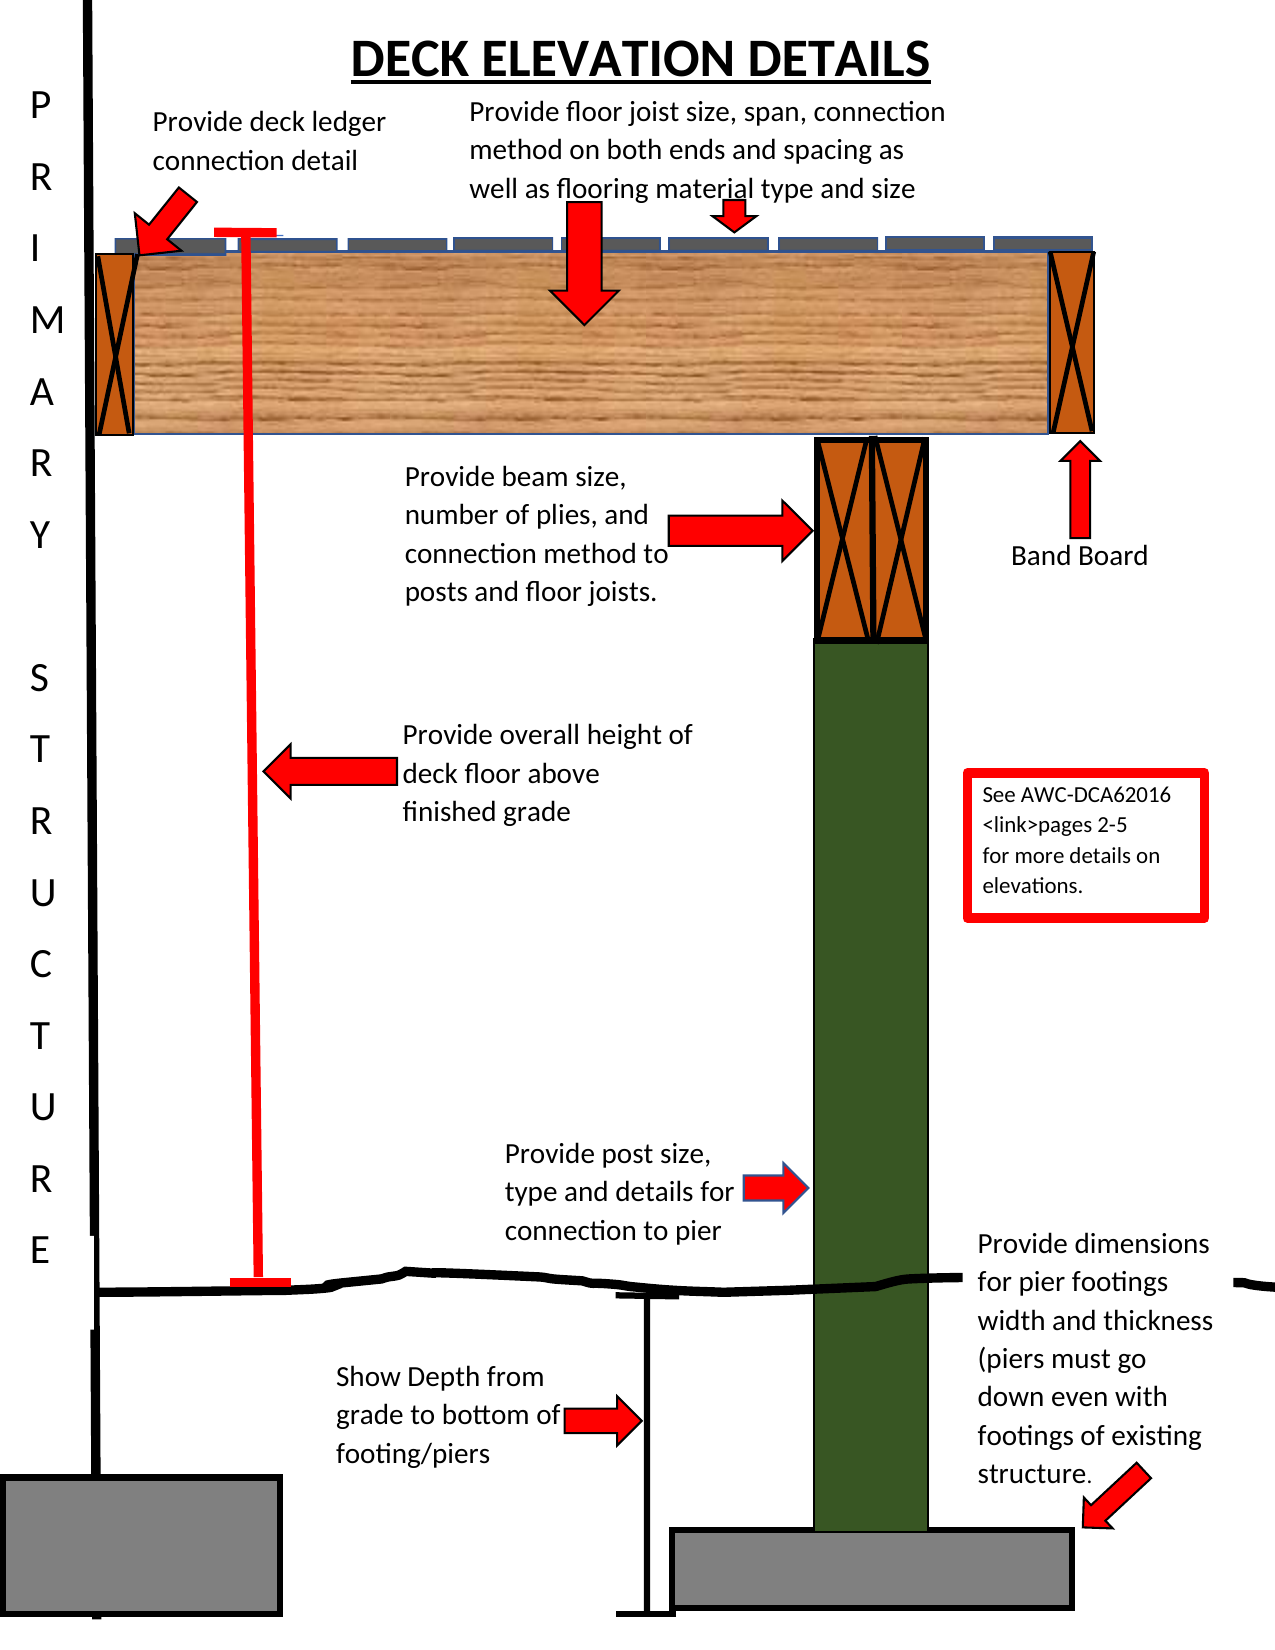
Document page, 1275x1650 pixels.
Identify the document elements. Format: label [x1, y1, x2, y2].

picture [114, 238, 138, 254]
picture [668, 237, 769, 252]
picture [251, 238, 1047, 433]
picture [135, 238, 243, 433]
picture [561, 237, 566, 252]
picture [347, 238, 448, 252]
picture [453, 237, 554, 252]
picture [603, 237, 661, 252]
picture [778, 237, 879, 252]
